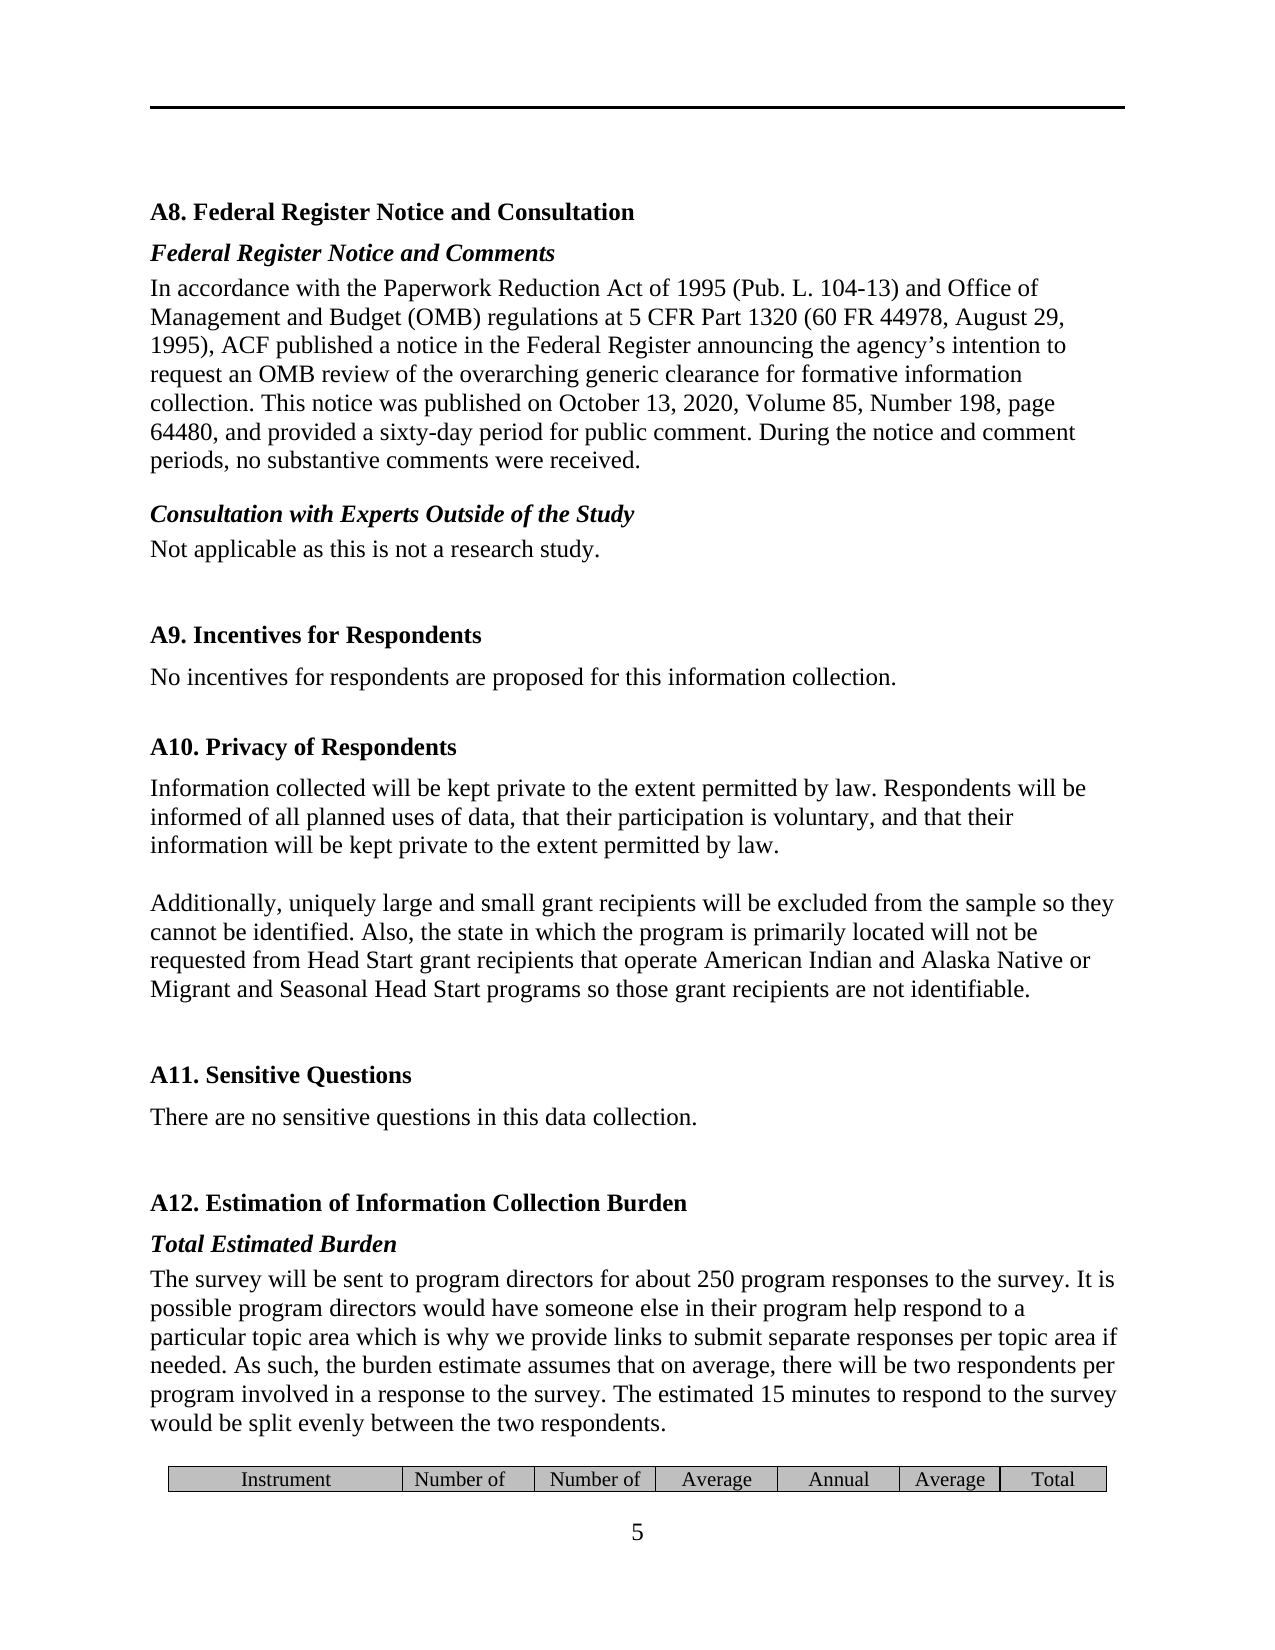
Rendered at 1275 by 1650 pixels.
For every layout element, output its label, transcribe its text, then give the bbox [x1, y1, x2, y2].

text Federal Register Notice and Comments [150, 238, 1125, 267]
text Not applicable as this is not a research study. [150, 534, 1125, 563]
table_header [403, 1467, 534, 1491]
text A9. Incentives for Respondents [150, 621, 1125, 649]
table_header Instrument [169, 1467, 402, 1491]
table_header Annual Burden Hours [778, 1467, 899, 1491]
subtitle Consultation with Experts Outside of the Study [150, 499, 1125, 528]
table_header Average Hourly Wage [900, 1467, 999, 1491]
text Information collected will be kept private to the extent permitted by law. Respondents will be informed of all planned uses of data, that their participation is voluntary, and that their information will be kept private to the extent permitted by law. [150, 773, 1125, 859]
text The survey will be sent to program directors for about 250 program responses to the survey. It is possible program directors would have someone else in their program help respond to a particular topic area which is why we provide links to submit separate responses per topic area if needed. As such, the burden estimate assumes that on average, there will be two respondents per program involved in a response to the survey. The estimated 15 minutes to respond to the survey would be split evenly between the two respondents. [150, 1264, 1125, 1437]
text Total Estimated Burden [150, 1229, 1125, 1258]
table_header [656, 1467, 777, 1491]
text There are no sensitive questions in this data collection. [150, 1102, 1125, 1131]
text A10. Privacy of Respondents [150, 732, 1125, 761]
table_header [535, 1467, 655, 1491]
text A8. Federal Register Notice and Consultation [150, 197, 1125, 226]
text In accordance with the Paperwork Reduction Act of 1995 (Pub. L. 104-13) and Office of Management and Budget (OMB) regulations at 5 CFR Part 1320 (60 FR 44978, August 29, 1995), ACF published a notice in the Federal Register announcing the agency’s intention to request an OMB review of the overarching generic clearance for formative information collection. This notice was published on October 13, 2020, Volume 85, Number 198, page 64480, and provided a sixty-day period for public comment. During the notice and comment periods, no substantive comments were received. [150, 273, 1125, 474]
text A11. Sensitive Questions [150, 1061, 1125, 1089]
text A12. Estimation of Information Collection Burden [150, 1188, 1125, 1217]
text Additionally, uniquely large and small grant recipients will be excluded from the sample so they cannot be identified. Also, the state in which the program is primarily located will not be requested from Head Start grant recipients that operate American Indian and Alaska Native or Migrant and Seasonal Head Start programs so those grant recipients are not identifiable. [150, 888, 1125, 1003]
text No incentives for respondents are proposed for this information collection. [150, 662, 1125, 691]
table_header Total Annual Cost [1001, 1467, 1106, 1491]
